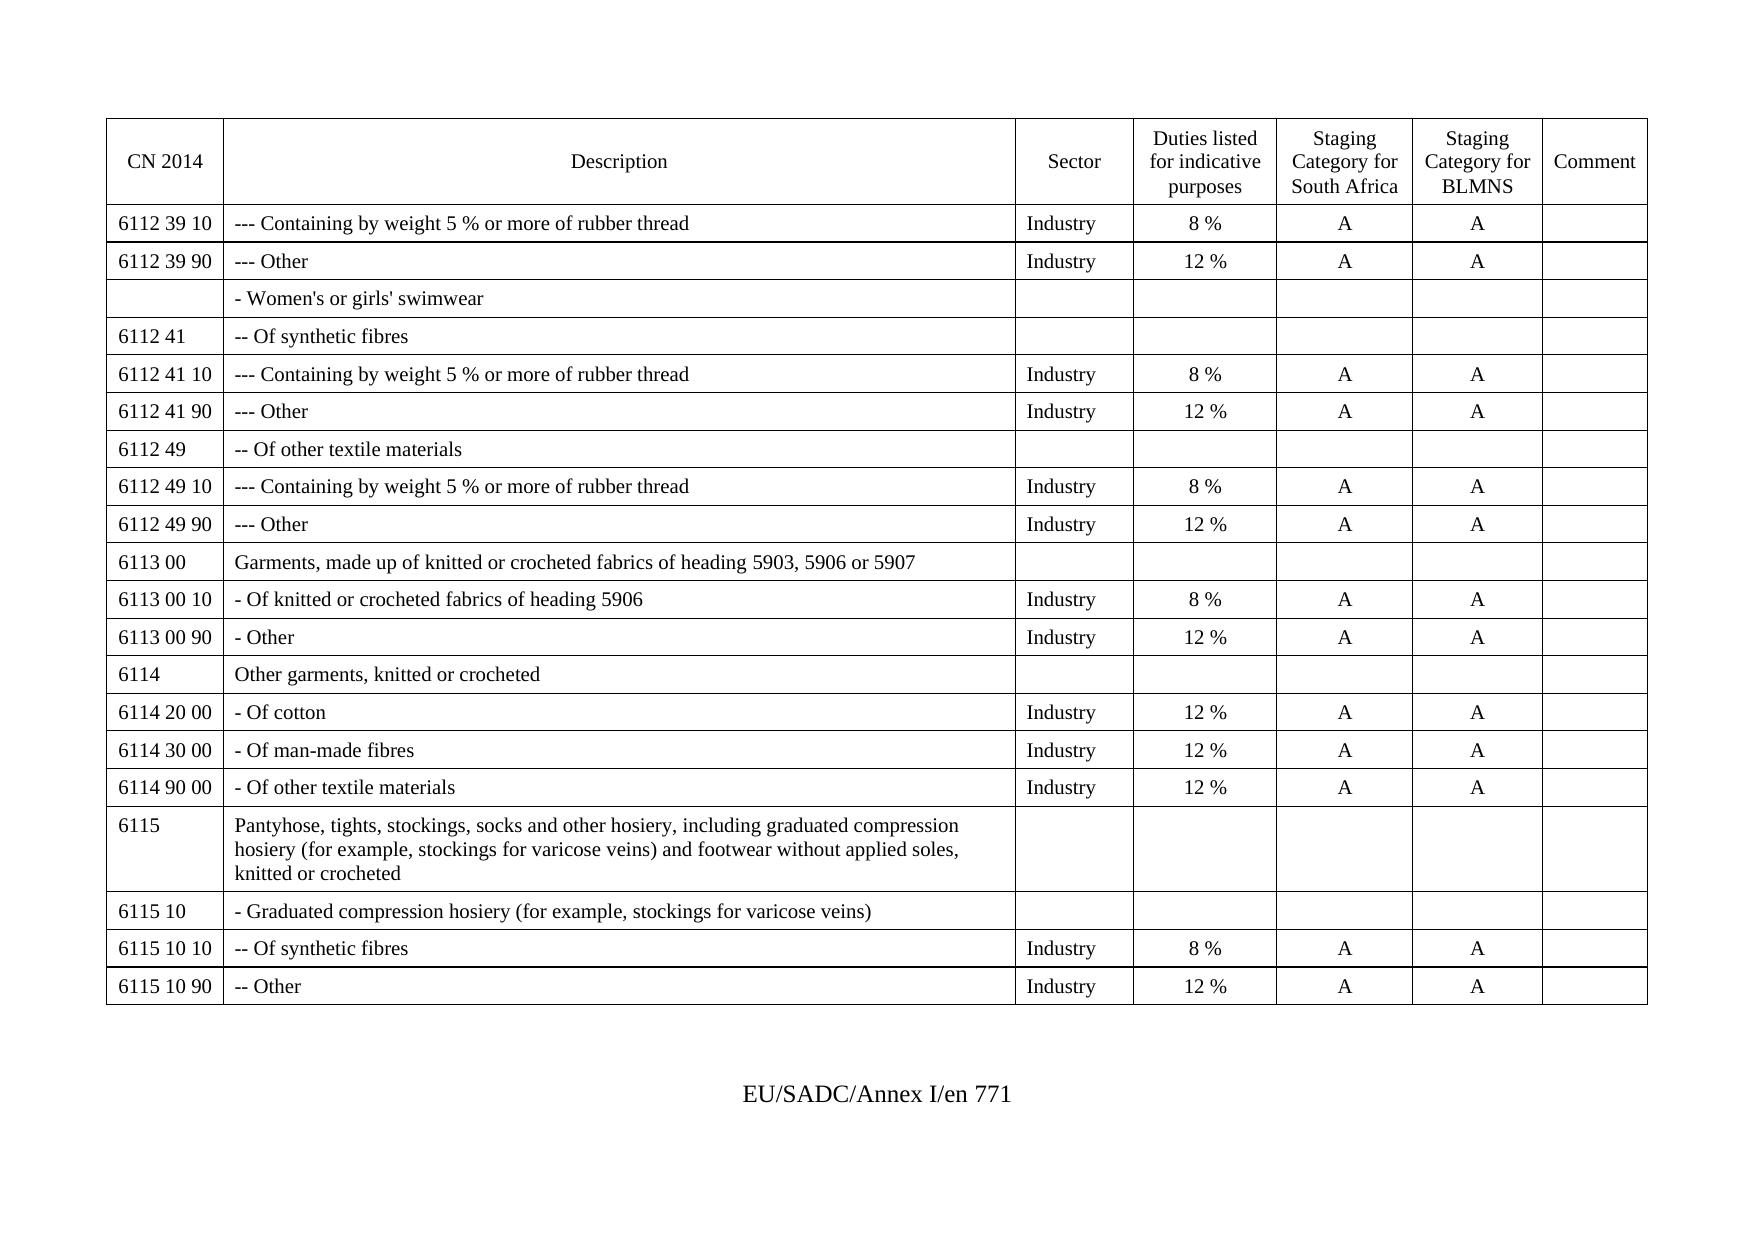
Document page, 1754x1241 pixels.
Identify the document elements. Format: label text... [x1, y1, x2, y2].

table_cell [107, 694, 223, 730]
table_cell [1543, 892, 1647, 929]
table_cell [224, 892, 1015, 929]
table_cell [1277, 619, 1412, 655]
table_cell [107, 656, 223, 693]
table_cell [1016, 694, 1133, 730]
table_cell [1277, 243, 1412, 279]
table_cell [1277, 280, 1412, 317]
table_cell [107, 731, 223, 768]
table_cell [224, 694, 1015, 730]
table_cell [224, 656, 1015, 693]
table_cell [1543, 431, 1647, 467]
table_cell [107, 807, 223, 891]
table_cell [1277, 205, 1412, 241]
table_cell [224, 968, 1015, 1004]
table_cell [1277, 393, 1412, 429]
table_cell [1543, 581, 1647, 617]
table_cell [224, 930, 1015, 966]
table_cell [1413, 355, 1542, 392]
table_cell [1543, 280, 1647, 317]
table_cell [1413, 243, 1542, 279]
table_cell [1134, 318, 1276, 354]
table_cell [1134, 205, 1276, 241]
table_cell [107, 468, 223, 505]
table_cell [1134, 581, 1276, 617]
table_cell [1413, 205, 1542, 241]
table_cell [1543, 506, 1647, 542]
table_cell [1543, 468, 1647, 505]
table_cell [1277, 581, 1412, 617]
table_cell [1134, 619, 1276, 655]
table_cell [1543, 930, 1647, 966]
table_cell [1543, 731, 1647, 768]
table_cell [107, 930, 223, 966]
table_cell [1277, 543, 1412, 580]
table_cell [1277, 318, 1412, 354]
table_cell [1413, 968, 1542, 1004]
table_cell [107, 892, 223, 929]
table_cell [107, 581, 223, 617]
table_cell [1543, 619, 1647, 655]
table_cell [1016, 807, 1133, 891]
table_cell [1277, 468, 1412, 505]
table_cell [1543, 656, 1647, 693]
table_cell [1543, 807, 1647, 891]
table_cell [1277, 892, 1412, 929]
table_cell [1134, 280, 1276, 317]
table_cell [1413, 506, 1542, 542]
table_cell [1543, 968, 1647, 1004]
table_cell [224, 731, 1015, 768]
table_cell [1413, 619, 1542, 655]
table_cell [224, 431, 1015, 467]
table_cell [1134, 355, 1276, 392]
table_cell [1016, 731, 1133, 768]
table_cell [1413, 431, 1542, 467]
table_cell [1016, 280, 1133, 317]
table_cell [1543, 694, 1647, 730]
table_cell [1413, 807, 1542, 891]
table_header Duties listed for indicative purposes [1134, 119, 1276, 204]
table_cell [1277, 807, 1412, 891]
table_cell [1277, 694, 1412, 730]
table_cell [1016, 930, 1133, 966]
table_header CN 2014 [107, 119, 223, 204]
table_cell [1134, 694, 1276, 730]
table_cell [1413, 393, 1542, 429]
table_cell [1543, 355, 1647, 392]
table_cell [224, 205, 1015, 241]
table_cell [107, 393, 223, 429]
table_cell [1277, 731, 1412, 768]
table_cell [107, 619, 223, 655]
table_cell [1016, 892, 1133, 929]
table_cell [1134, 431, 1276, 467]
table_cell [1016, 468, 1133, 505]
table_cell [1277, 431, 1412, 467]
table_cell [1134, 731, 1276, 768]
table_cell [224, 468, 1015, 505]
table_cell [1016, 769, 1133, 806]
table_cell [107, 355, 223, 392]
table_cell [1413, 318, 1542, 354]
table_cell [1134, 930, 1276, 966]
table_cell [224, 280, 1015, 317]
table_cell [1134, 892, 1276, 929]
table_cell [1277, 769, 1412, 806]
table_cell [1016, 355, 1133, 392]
table_header Description [224, 119, 1015, 204]
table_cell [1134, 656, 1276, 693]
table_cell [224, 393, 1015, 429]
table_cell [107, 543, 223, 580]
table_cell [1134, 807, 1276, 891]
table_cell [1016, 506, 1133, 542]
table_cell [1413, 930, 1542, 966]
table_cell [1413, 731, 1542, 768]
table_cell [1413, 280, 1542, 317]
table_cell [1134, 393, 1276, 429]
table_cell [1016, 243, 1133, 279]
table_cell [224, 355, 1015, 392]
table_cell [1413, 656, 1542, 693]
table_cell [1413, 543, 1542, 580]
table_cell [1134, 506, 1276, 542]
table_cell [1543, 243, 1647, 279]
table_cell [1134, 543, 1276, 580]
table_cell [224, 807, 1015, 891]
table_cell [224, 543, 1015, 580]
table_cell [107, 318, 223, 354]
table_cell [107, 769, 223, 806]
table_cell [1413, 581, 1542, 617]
table_header Staging Category for South Africa [1277, 119, 1412, 204]
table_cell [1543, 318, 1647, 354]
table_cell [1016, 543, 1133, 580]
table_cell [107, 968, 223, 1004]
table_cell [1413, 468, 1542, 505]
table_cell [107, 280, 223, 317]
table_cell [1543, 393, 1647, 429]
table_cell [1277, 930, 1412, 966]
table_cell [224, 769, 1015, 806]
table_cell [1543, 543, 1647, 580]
table_header Sector [1016, 119, 1133, 204]
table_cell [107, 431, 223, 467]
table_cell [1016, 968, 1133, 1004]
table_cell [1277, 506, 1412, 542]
table_header Staging Category for BLMNS [1413, 119, 1542, 204]
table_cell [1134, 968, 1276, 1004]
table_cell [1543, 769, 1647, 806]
table_header Comment [1543, 119, 1647, 204]
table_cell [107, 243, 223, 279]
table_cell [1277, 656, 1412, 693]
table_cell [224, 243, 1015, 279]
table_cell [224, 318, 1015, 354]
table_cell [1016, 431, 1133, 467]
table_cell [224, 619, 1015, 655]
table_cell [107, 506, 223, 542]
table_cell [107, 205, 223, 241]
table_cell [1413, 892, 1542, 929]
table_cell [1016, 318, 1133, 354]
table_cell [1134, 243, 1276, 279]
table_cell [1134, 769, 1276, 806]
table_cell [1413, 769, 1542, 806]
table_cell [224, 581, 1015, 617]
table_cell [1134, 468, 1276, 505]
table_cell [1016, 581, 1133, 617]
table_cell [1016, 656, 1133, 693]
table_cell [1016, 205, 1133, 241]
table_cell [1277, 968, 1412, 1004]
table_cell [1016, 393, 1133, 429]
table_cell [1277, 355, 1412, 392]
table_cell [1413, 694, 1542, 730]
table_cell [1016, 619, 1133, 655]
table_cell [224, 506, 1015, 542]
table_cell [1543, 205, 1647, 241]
